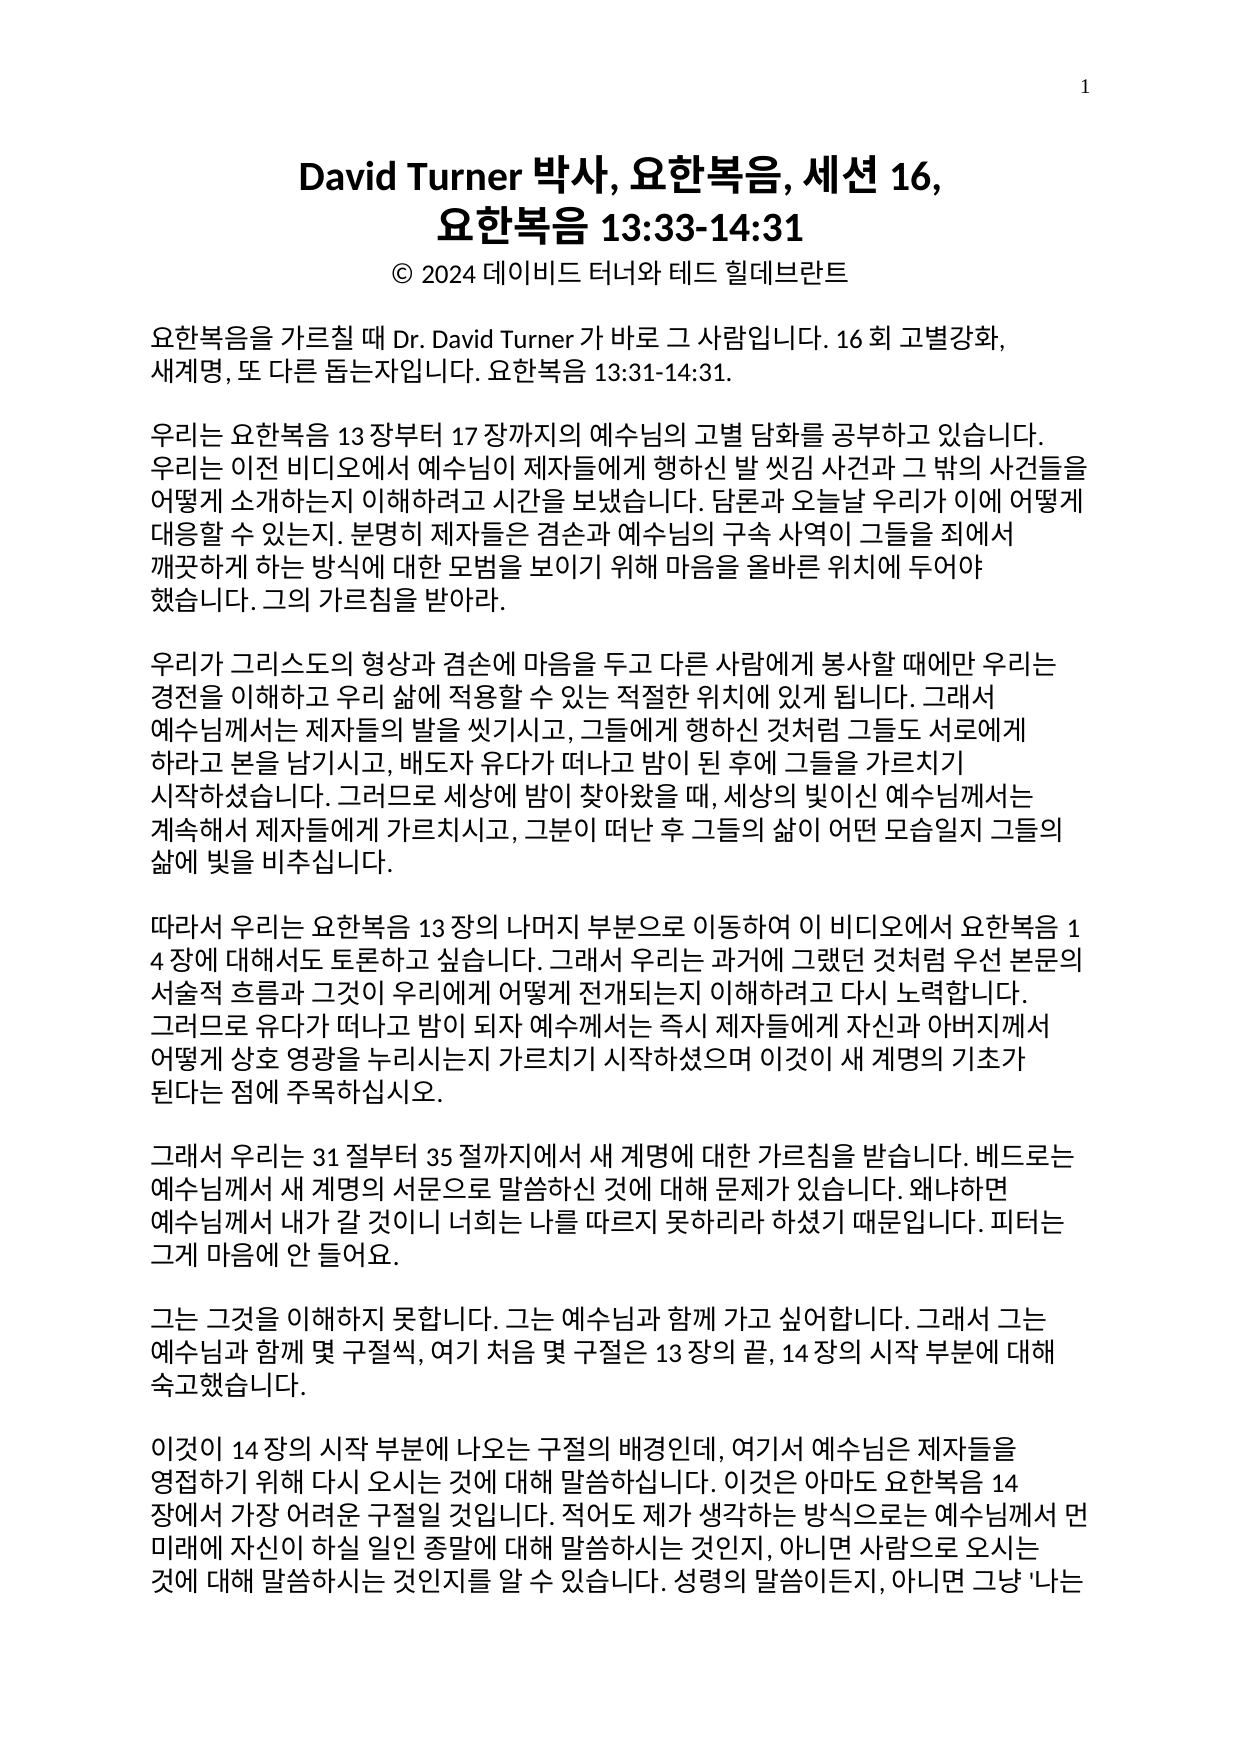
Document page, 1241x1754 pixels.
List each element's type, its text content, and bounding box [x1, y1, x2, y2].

text 그래서 우리는 31절부터 35절까지에서 새 계명에 대한 가르침을 받습니다. 베드로는 예수님께서 새 계명의 서문으로 말씀하신 것에 대해 문제가 있습니다. 왜냐하면 예수님께서 내가 갈 것이니 너희는 나를 따르지 못하리라 하셨기 때문입니다. 피터는 그게 마음에 안 들어요. [150, 1140, 1090, 1272]
text 요한복음 13:33-14:31 [150, 201, 1090, 252]
text 따라서 우리는 요한복음 13장의 나머지 부분으로 이동하여 이 비디오에서 요한복음 14장에 대해서도 토론하고 싶습니다. 그래서 우리는 과거에 그랬던 것처럼 우선 본문의 서술적 흐름과 그것이 우리에게 어떻게 전개되는지 이해하려고 다시 노력합니다. 그러므로 유다가 떠나고 밤이 되자 예수께서는 즉시 제자들에게 자신과 아버지께서 어떻게 상호 영광을 누리시는지 가르치기 시작하셨으며 이것이 새 계명의 기초가 된다는 점에 주목하십시오. [150, 911, 1090, 1109]
text 요한복음을 가르칠 때 Dr. David Turner가 바로 그 사람입니다. 16회 고별강화, 새계명, 또 다른 돕는자입니다. 요한복음 13:31-14:31. [150, 322, 1090, 388]
text 그는 그것을 이해하지 못합니다. 그는 예수님과 함께 가고 싶어합니다. 그래서 그는 예수님과 함께 몇 구절씩, 여기 처음 몇 구절은 13장의 끝, 14장의 시작 부분에 대해 숙고했습니다. [150, 1303, 1090, 1402]
text David Turner 박사, 요한복음, 세션 16, [150, 150, 1090, 201]
text 우리가 그리스도의 형상과 겸손에 마음을 두고 다른 사람에게 봉사할 때에만 우리는 경전을 이해하고 우리 삶에 적용할 수 있는 적절한 위치에 있게 됩니다. 그래서 예수님께서는 제자들의 발을 씻기시고, 그들에게 행하신 것처럼 그들도 서로에게 하라고 본을 남기시고, 배도자 유다가 떠나고 밤이 된 후에 그들을 가르치기 시작하셨습니다. 그러므로 세상에 밤이 찾아왔을 때, 세상의 빛이신 예수님께서는 계속해서 제자들에게 가르치시고, 그분이 떠난 후 그들의 삶이 어떤 모습일지 그들의 삶에 빛을 비추십니다. [150, 648, 1090, 880]
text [150, 1433, 1090, 1599]
text 우리는 요한복음 13장부터 17장까지의 예수님의 고별 담화를 공부하고 있습니다. 우리는 이전 비디오에서 예수님이 제자들에게 행하신 발 씻김 사건과 그 밖의 사건들을 어떻게 소개하는지 이해하려고 시간을 보냈습니다. 담론과 오늘날 우리가 이에 어떻게 대응할 수 있는지. 분명히 제자들은 겸손과 예수님의 구속 사역이 그들을 죄에서 깨끗하게 하는 방식에 대한 모범을 보이기 위해 마음을 올바른 위치에 두어야 했습니다. 그의 가르침을 받아라. [150, 419, 1090, 617]
text © 2024 데이비드 터너와 테드 힐데브란트 [150, 252, 1090, 291]
